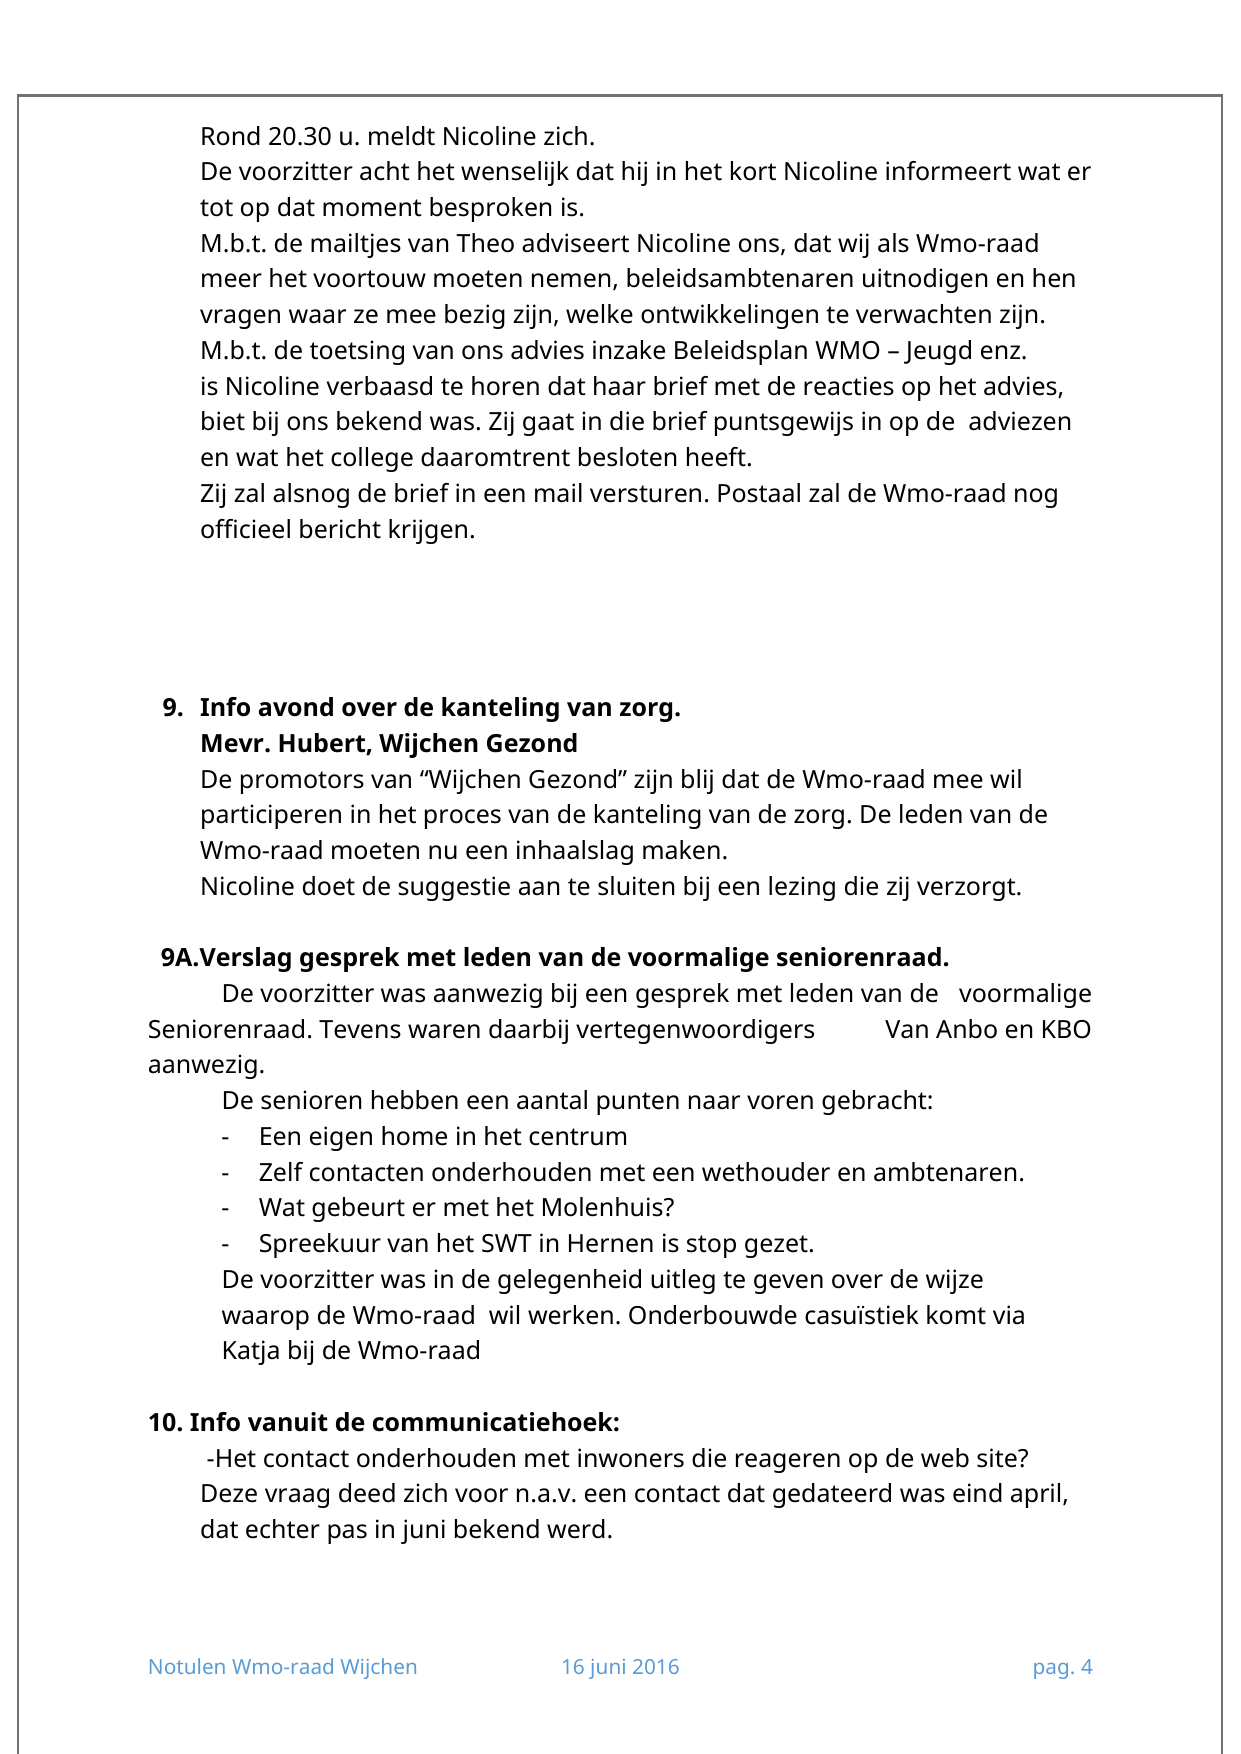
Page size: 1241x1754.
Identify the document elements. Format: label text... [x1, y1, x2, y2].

list M.b.t. de mailtjes van Theo adviseert Nicoline ons, dat wij als Wmo-raad meer het voortouw moeten nemen, beleidsambtenaren uitnodigen en hen vragen waar ze mee bezig zijn, welke ontwikkelingen te verwachten zijn. [200, 225, 1093, 331]
list De promotors van “Wijchen Gezond” zijn blij dat de Wmo-raad mee wil participeren in het proces van de kanteling van de zorg. De leden van de Wmo-raad moeten nu een inhaalslag maken. [200, 761, 1093, 867]
list Info avond over de kanteling van zorg. [162, 690, 1093, 724]
list 9A.Verslag gesprek met leden van de voormalige seniorenraad. [148, 940, 1093, 974]
list De voorzitter acht het wenselijk dat hij in het kort Nicoline informeert wat er tot op dat moment besproken is. [200, 154, 1093, 224]
list De voorzitter was aanwezig bij een gesprek met leden van de voormalige Seniorenraad. Tevens waren daarbij vertegenwoordigers Van Anbo en KBO aanwezig. [148, 976, 1093, 1081]
list De senioren hebben een aantal punten naar voren gebracht: [148, 1083, 1093, 1117]
list Mevr. Hubert, Wijchen Gezond [200, 726, 1093, 760]
list Zij zal alsnog de brief in een mail versturen. Postaal zal de Wmo-raad nog officieel bericht krijgen. [200, 476, 1093, 545]
list De voorzitter was in de gelegenheid uitleg te geven over de wijze waarop de Wmo-raad wil werken. Onderbouwde casuïstiek komt via Katja bij de Wmo-raad [148, 1262, 1093, 1367]
list -Het contact onderhouden met inwoners die reageren op de web site? [200, 1440, 1093, 1474]
list Spreekuur van het SWT in Hernen is stop gezet. [221, 1226, 1093, 1260]
list 10. Info vanuit de communicatiehoek: [148, 1404, 1093, 1438]
list is Nicoline verbaasd te horen dat haar brief met de reacties op het advies, biet bij ons bekend was. Zij gaat in die brief puntsgewijs in op de adviezen en wat het college daaromtrent besloten heeft. [200, 368, 1093, 474]
list M.b.t. de toetsing van ons advies inzake Beleidsplan WMO – Jeugd enz. [200, 333, 1093, 367]
list Wat gebeurt er met het Molenhuis? [221, 1190, 1093, 1224]
list Zelf contacten onderhouden met een wethouder en ambtenaren. [221, 1154, 1093, 1188]
list Een eigen home in het centrum [221, 1119, 1093, 1153]
list Deze vraag deed zich voor n.a.v. een contact dat gedateerd was eind april, dat echter pas in juni bekend werd. [200, 1476, 1093, 1546]
list Rond 20.30 u. meldt Nicoline zich. [200, 118, 1093, 152]
list Nicoline doet de suggestie aan te sluiten bij een lezing die zij verzorgt. [200, 868, 1093, 903]
